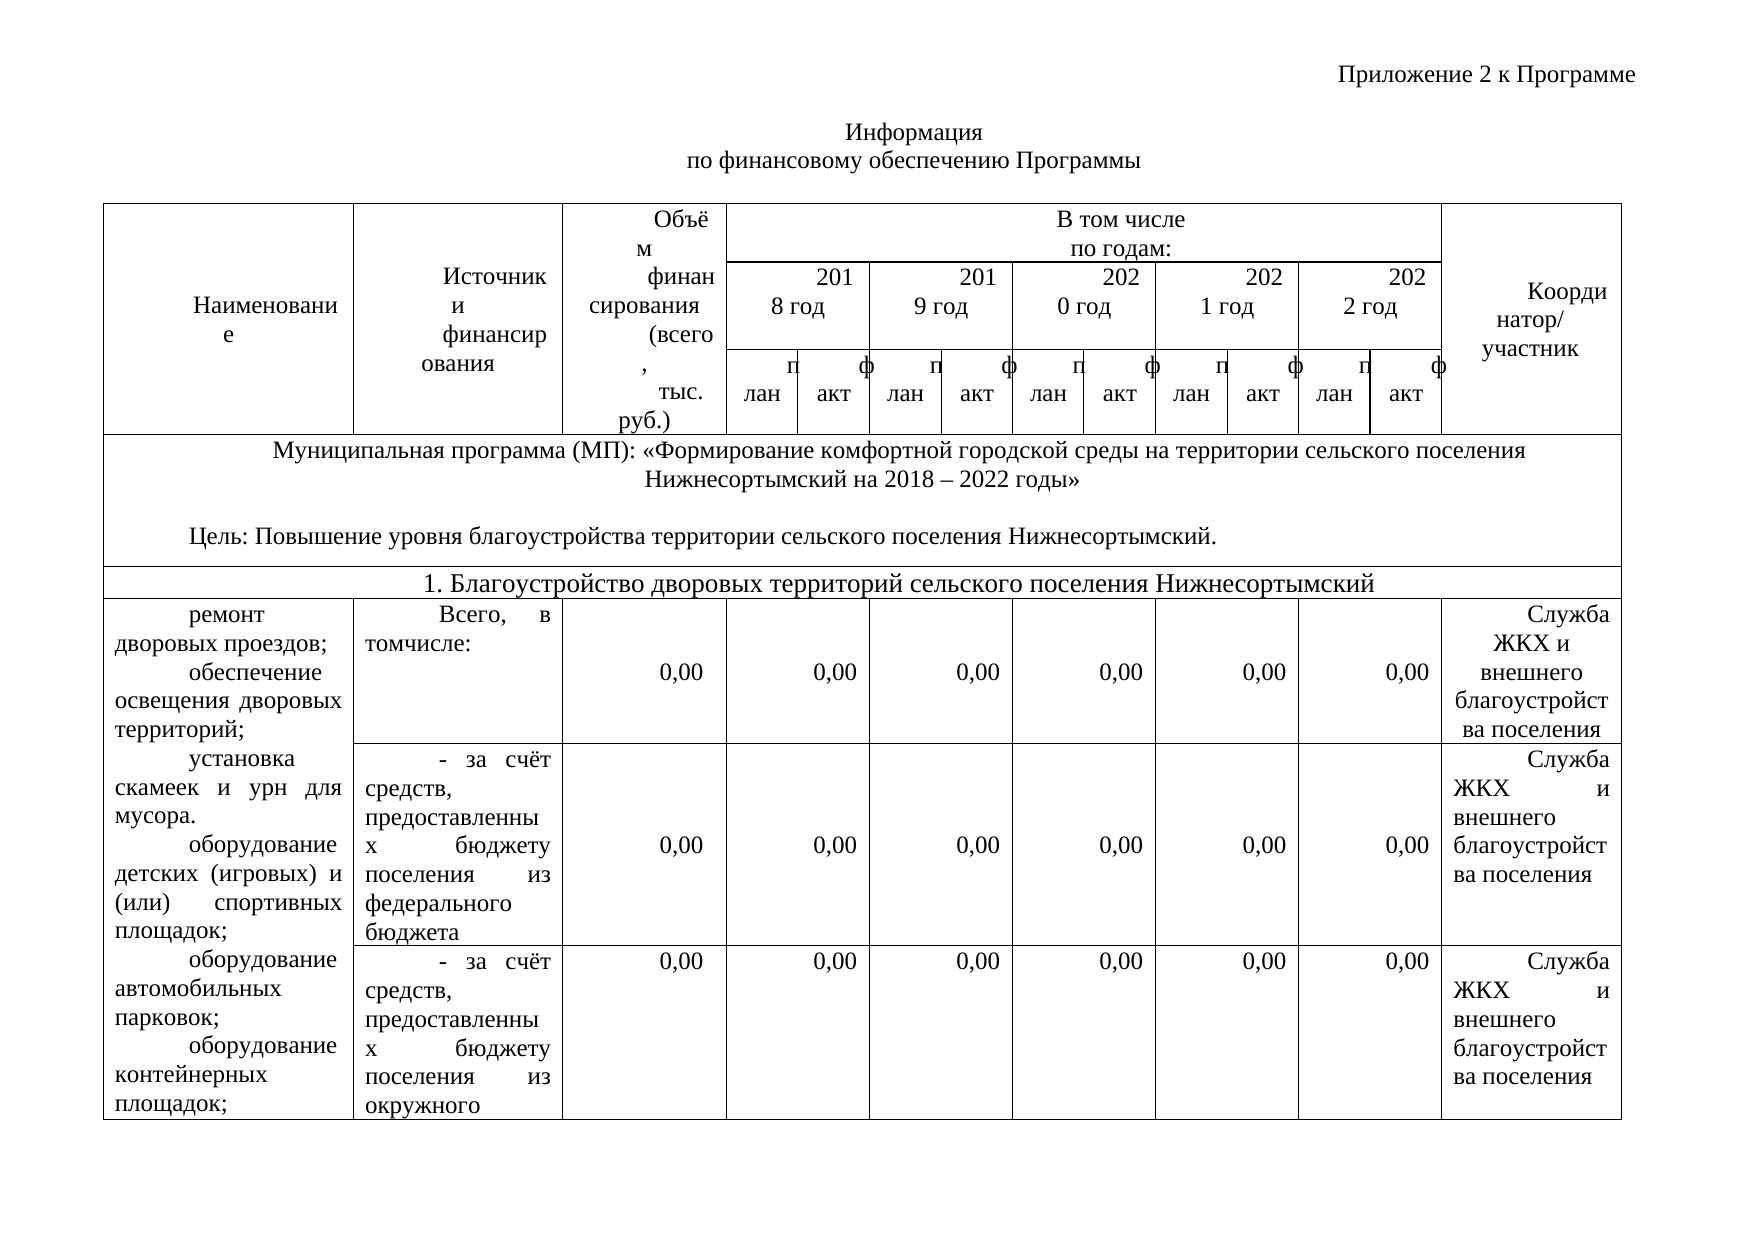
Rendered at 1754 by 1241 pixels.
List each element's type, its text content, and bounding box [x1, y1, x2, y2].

table_cell факт [942, 350, 1012, 434]
table_cell план [870, 350, 941, 434]
table_cell план [1013, 350, 1083, 434]
table_cell 0,00 [563, 744, 726, 945]
table_cell факт [798, 350, 869, 434]
table_cell Служба ЖКХ и внешнего благоустройства поселения [1442, 599, 1621, 743]
table_cell ремонт дворовых проездов; обеспечение освещения дворовых территорий; установка скамеек и урн для мусора. оборудование детских (игровых) и (или) спортивных площадок; оборудование автомобильных парковок; оборудование контейнерных площадок; установка велосипедных парковок; оборудование площадок для выгула собак [104, 599, 353, 1119]
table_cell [1442, 946, 1621, 1119]
table_cell план [1156, 350, 1227, 434]
table_header Наименование [104, 204, 353, 434]
table_header В том числе по годам: [727, 204, 1441, 261]
table_cell 2022 год [1299, 263, 1441, 349]
table_cell 0,00 [1156, 599, 1298, 743]
table_cell факт [1371, 350, 1441, 434]
table_cell 0,00 [727, 744, 869, 945]
table_cell 0,00 [1299, 599, 1441, 743]
table_cell 0,00 [870, 744, 1012, 945]
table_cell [1442, 744, 1621, 945]
table_cell 0,00 [1156, 744, 1298, 945]
table_cell 0,00 [1299, 744, 1441, 945]
table_header Источники финансирования [354, 204, 562, 434]
table_cell 0,00 [727, 599, 869, 743]
table_cell 0,00 [870, 599, 1012, 743]
table_header Координатор/ участник [1442, 204, 1621, 434]
table_cell 0,00 [727, 946, 869, 1119]
table_cell 2020 год [1013, 263, 1155, 349]
table_cell 0,00 [563, 599, 726, 743]
table_cell 0,00 [1013, 599, 1155, 743]
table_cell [354, 946, 562, 1119]
text по финансовому обеспечению Программы [118, 145, 1636, 174]
table_cell 0,00 [1013, 744, 1155, 945]
table_cell 2021 год [1156, 263, 1298, 349]
table_header Объём финансирования (всего, тыс. руб.) [563, 204, 726, 434]
table_cell Муниципальная программа (МП): «Формирование комфортной городской среды на территории сельского поселения Нижнесортымский на 2018 – 2022 годы» Цель: Повышение уровня благоустройства территории сельского поселения Нижнесортымский. [104, 435, 1621, 566]
text Приложение 2 к Программе [118, 59, 1636, 88]
table_cell 0,00 [1156, 946, 1298, 1119]
table_cell 2019 год [870, 263, 1012, 349]
table_cell план [727, 350, 797, 434]
table_cell план [1299, 350, 1369, 434]
table_cell 0,00 [870, 946, 1012, 1119]
text Информация [118, 117, 1636, 145]
table_cell 2018 год [727, 263, 869, 349]
table_cell Всего, в томчисле: [354, 599, 562, 743]
table_cell факт [1228, 350, 1298, 434]
table_cell - за счёт средств, предоставленных бюджету поселения из федерального бюджета [354, 744, 562, 945]
table_cell 0,00 [1013, 946, 1155, 1119]
table_cell 0,00 [563, 946, 726, 1119]
table_cell факт [1084, 350, 1155, 434]
table_cell 0,00 [1299, 946, 1441, 1119]
table_cell 1. Благоустройство дворовых территорий сельского поселения Нижнесортымский [104, 567, 1621, 598]
